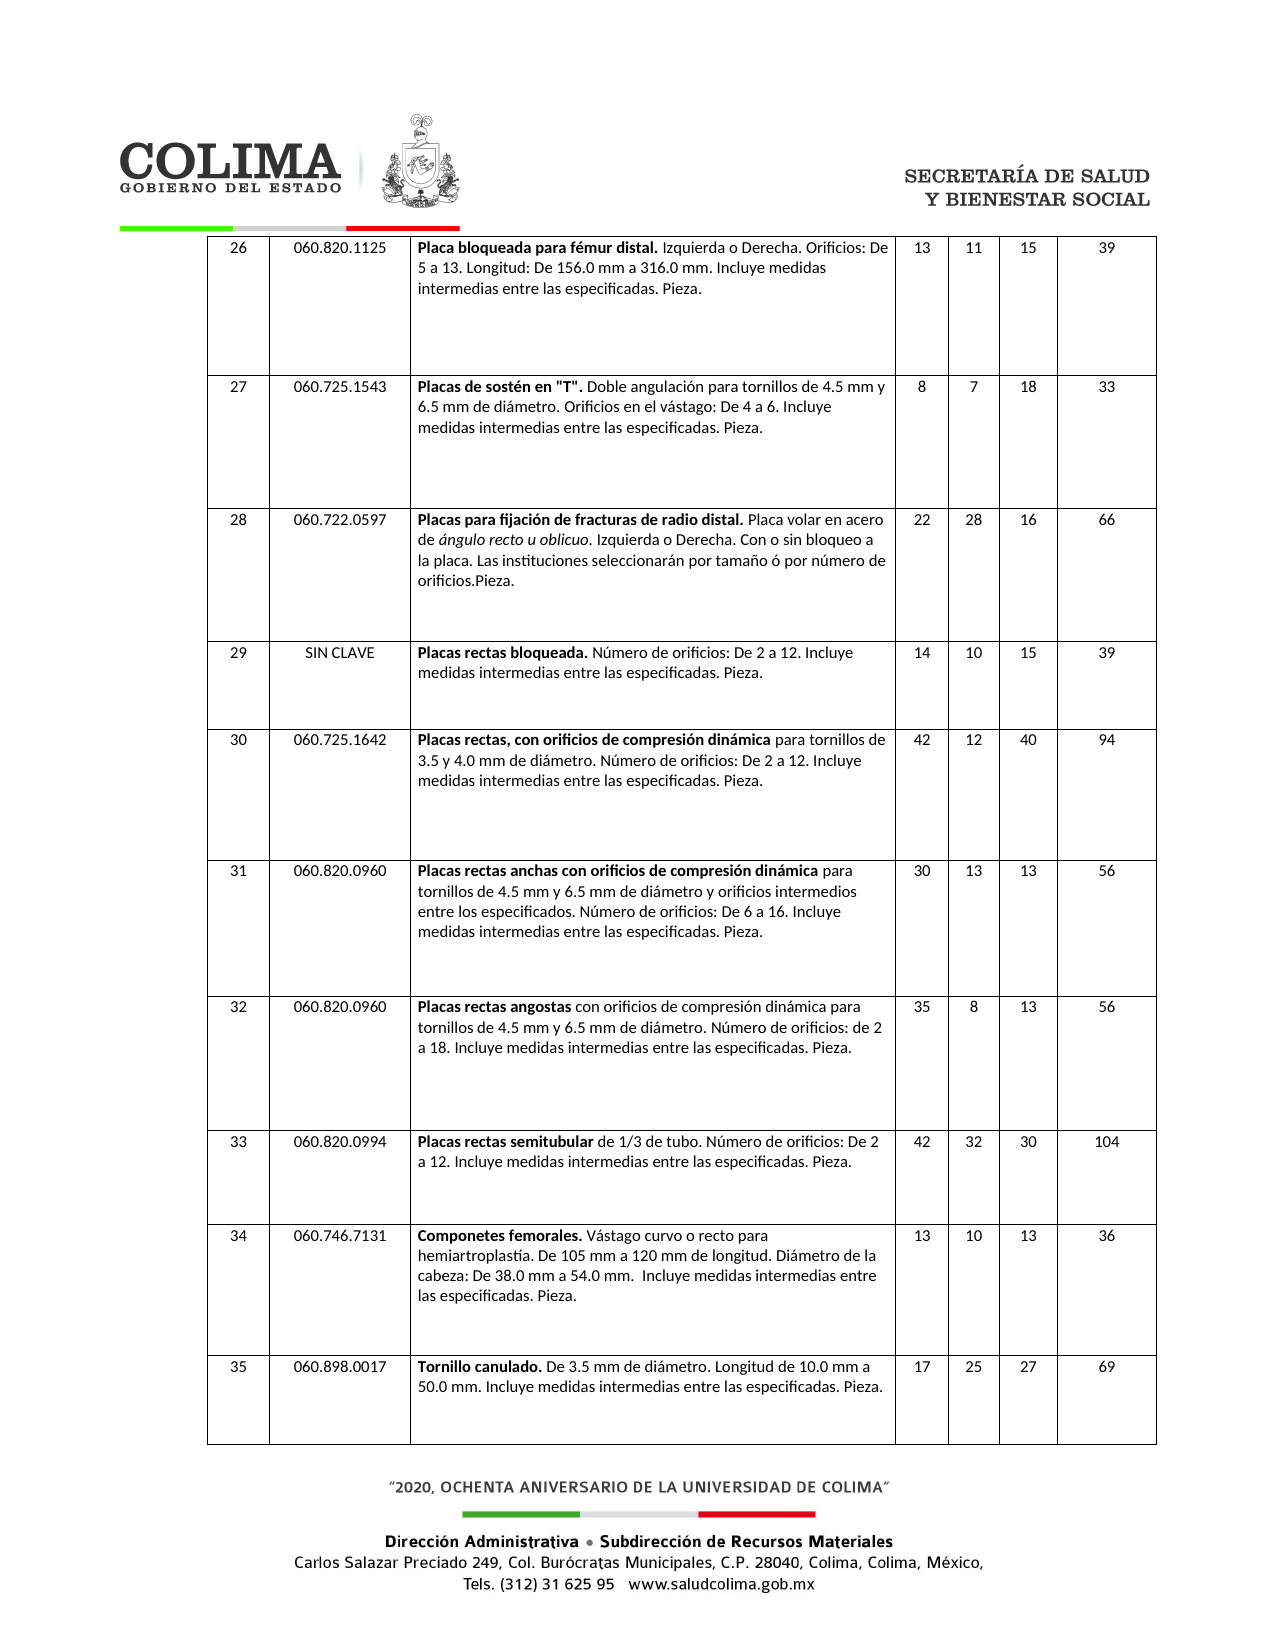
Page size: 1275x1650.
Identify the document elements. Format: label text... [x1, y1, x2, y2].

table_cell 060.820.0960 [270, 997, 410, 1130]
table_cell 104 [1058, 1131, 1156, 1224]
table_cell 10 [949, 642, 999, 728]
table_cell 15 [1000, 642, 1057, 728]
table_cell 13 [1000, 861, 1057, 996]
table_cell 22 [896, 509, 948, 641]
table_cell Placas rectas semitubular de 1/3 de tubo. Número de orificios: De 2 a 12. Incluye medidas intermedias entre las especificadas. Pieza. [411, 1131, 895, 1224]
table_cell Placas rectas, con orificios de compresión dinámica para tornillos de 3.5 y 4.0 mm de diámetro. Número de orificios: De 2 a 12. Incluye medidas intermedias entre las especificadas. Pieza. [411, 730, 895, 860]
table_cell 56 [1058, 997, 1156, 1130]
table_cell 56 [1058, 861, 1156, 996]
table_cell 25 [949, 1356, 999, 1444]
table_cell 33 [1058, 376, 1156, 508]
table_cell 32 [949, 1131, 999, 1224]
table_cell 40 [1000, 730, 1057, 860]
table_cell Placas rectas angostas con orificios de compresión dinámica para tornillos de 4.5 mm y 6.5 mm de diámetro. Número de orificios: de 2 a 18. Incluye medidas intermedias entre las especificadas. Pieza. [411, 997, 895, 1130]
table_cell Componetes femorales. Vástago curvo o recto para hemiartroplastía. De 105 mm a 120 mm de longitud. Diámetro de la cabeza: De 38.0 mm a 54.0 mm. Incluye medidas intermedias entre las especificadas. Pieza. [411, 1225, 895, 1355]
table_cell 060.746.7131 [270, 1225, 410, 1355]
picture [0, 1462, 1275, 1622]
table_cell 13 [949, 861, 999, 996]
table_cell 27 [1000, 1356, 1057, 1444]
table_cell 15 [1000, 237, 1057, 375]
table_cell 94 [1058, 730, 1156, 860]
table_cell 060.820.0960 [270, 861, 410, 996]
table_cell 13 [896, 237, 948, 375]
table_cell 11 [949, 237, 999, 375]
table_cell 14 [896, 642, 948, 728]
table_cell 060.898.0017 [270, 1356, 410, 1444]
table_cell 39 [1058, 642, 1156, 728]
table_cell 060.725.1642 [270, 730, 410, 860]
table_cell 36 [1058, 1225, 1156, 1355]
table_cell Placas para fijación de fracturas de radio distal. Placa volar en acero de ángulo recto u oblicuo. Izquierda o Derecha. Con o sin bloqueo a la placa. Las instituciones seleccionarán por tamaño ó por número de orificios.Pieza. [411, 509, 895, 641]
table_cell 28 [208, 509, 269, 641]
table_cell 42 [896, 730, 948, 860]
table_cell 8 [949, 997, 999, 1130]
table_cell 30 [1000, 1131, 1057, 1224]
table_cell 35 [208, 1356, 269, 1444]
table_cell 32 [208, 997, 269, 1130]
table_cell 13 [896, 1225, 948, 1355]
table_cell 27 [208, 376, 269, 508]
table_cell 060.820.1125 [270, 237, 410, 375]
table_cell 13 [1000, 997, 1057, 1130]
table_cell 29 [208, 642, 269, 728]
table_cell 18 [1000, 376, 1057, 508]
table_cell 17 [896, 1356, 948, 1444]
table_cell Tornillo canulado. De 3.5 mm de diámetro. Longitud de 10.0 mm a 50.0 mm. Incluye medidas intermedias entre las especificadas. Pieza. [411, 1356, 895, 1444]
table_cell 42 [896, 1131, 948, 1224]
picture [3, 29, 1267, 255]
table_cell 35 [896, 997, 948, 1130]
table_cell 8 [896, 376, 948, 508]
table_cell 28 [949, 509, 999, 641]
table_cell Placas de sostén en "T". Doble angulación para tornillos de 4.5 mm y 6.5 mm de diámetro. Orificios en el vástago: De 4 a 6. Incluye medidas intermedias entre las especificadas. Pieza. [411, 376, 895, 508]
table_cell SIN CLAVE [270, 642, 410, 728]
table_cell 7 [949, 376, 999, 508]
table_cell 26 [208, 237, 269, 375]
table_cell Placas rectas anchas con orificios de compresión dinámica para tornillos de 4.5 mm y 6.5 mm de diámetro y orificios intermedios entre los especificados. Número de orificios: De 6 a 16. Incluye medidas intermedias entre las especificadas. Pieza. [411, 861, 895, 996]
table_cell 13 [1000, 1225, 1057, 1355]
table_cell Placas rectas bloqueada. Número de orificios: De 2 a 12. Incluye medidas intermedias entre las especificadas. Pieza. [411, 642, 895, 728]
table_cell 10 [949, 1225, 999, 1355]
table_cell 060.722.0597 [270, 509, 410, 641]
table_cell 31 [208, 861, 269, 996]
table_cell 060.820.0994 [270, 1131, 410, 1224]
table_cell 060.725.1543 [270, 376, 410, 508]
table_cell 69 [1058, 1356, 1156, 1444]
table_cell 30 [208, 730, 269, 860]
table_cell 66 [1058, 509, 1156, 641]
table_cell 34 [208, 1225, 269, 1355]
table_cell 30 [896, 861, 948, 996]
table_cell 12 [949, 730, 999, 860]
table_cell 39 [1058, 237, 1156, 375]
table_cell Placa bloqueada para fémur distal. Izquierda o Derecha. Orificios: De 5 a 13. Longitud: De 156.0 mm a 316.0 mm. Incluye medidas intermedias entre las especificadas. Pieza. [411, 237, 895, 375]
table_cell 16 [1000, 509, 1057, 641]
table_cell 33 [208, 1131, 269, 1224]
